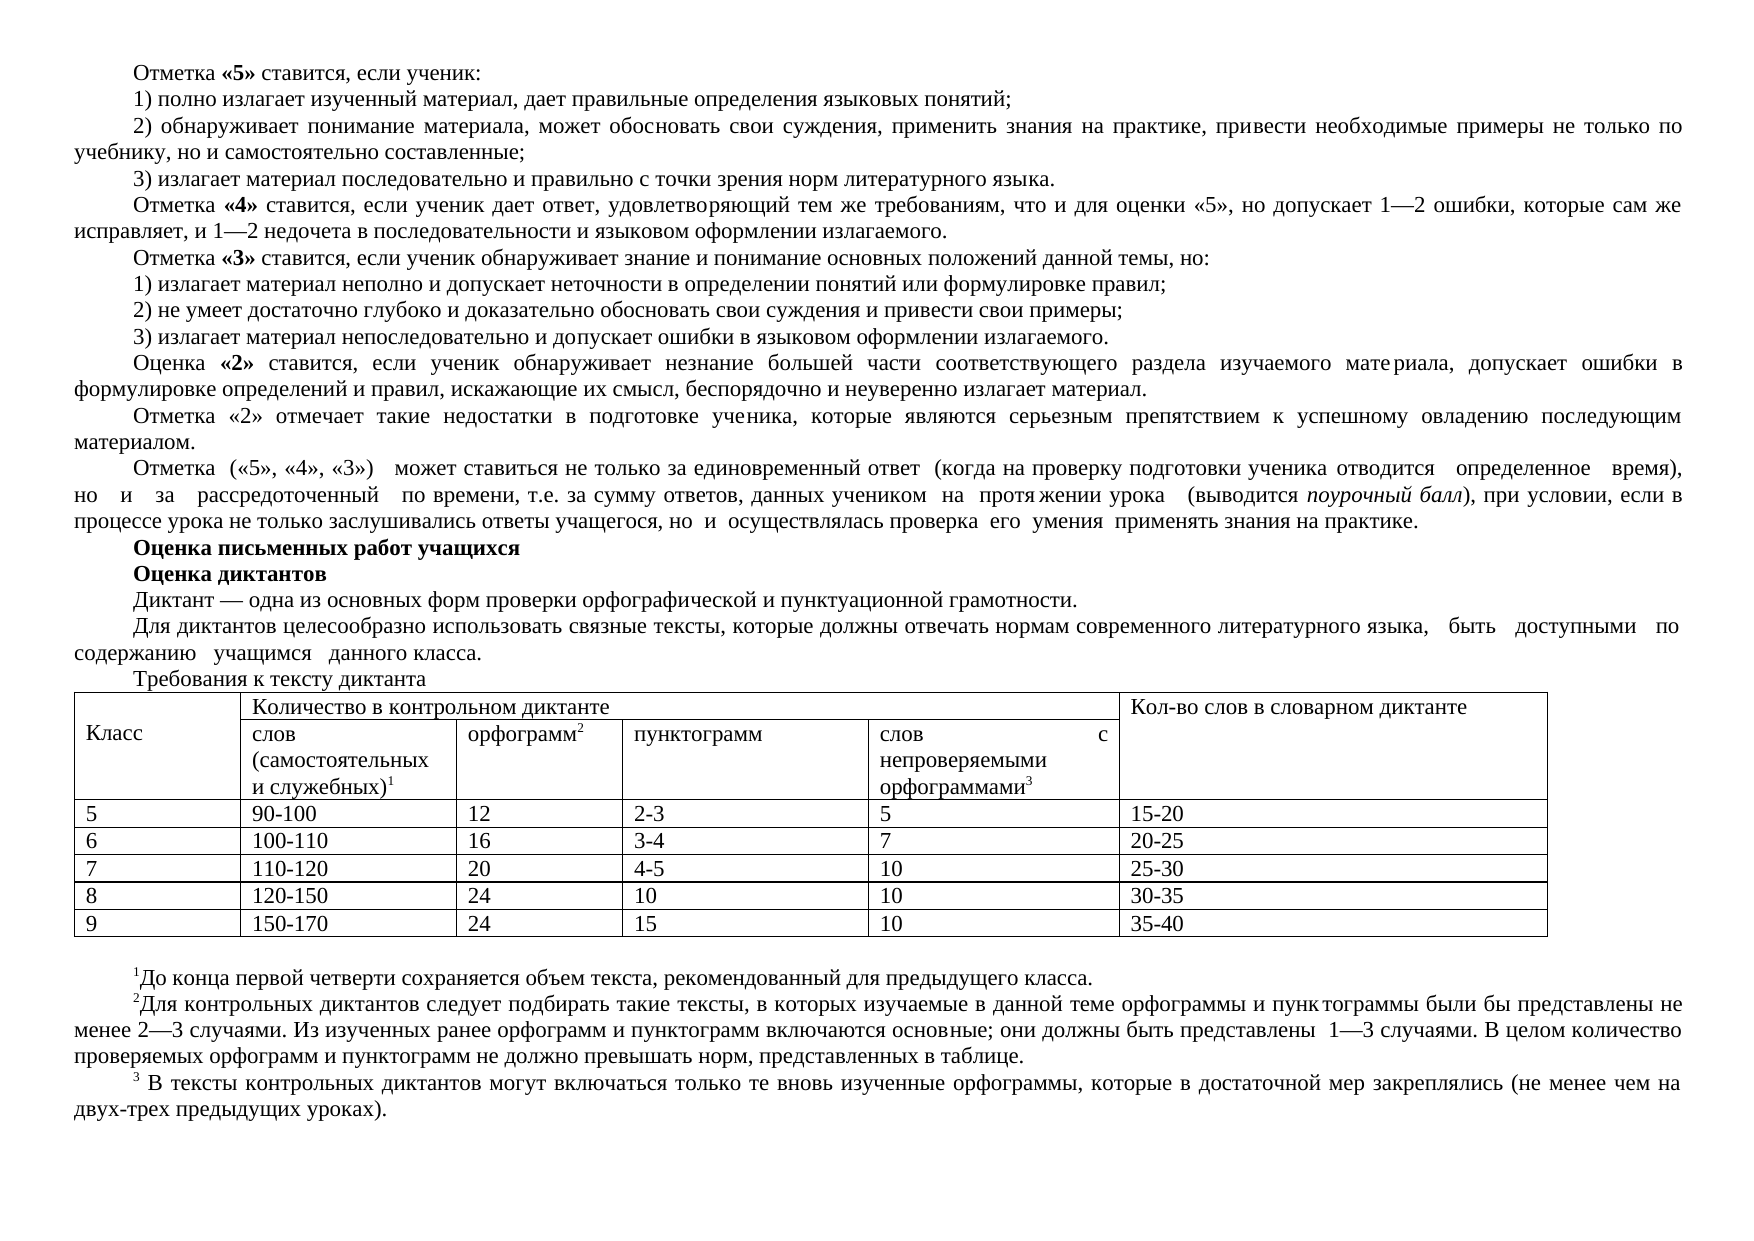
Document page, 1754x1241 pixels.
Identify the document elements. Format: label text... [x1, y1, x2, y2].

table_cell 100-110 [241, 828, 456, 854]
table_header Количество в контрольном диктанте [241, 693, 1119, 719]
table_cell 150-170 [241, 910, 456, 936]
text Отметка «5» ставится, если ученик: [74, 59, 1683, 86]
text 3 В тексты контрольных диктантов могут включаться только те вновь изученные орфограммы, которые в достаточной мер закреплялись (не менее чем на двух-трех предыдущих уроках). [74, 1069, 1683, 1122]
table_cell 3-4 [623, 828, 868, 854]
table_cell 24 [457, 910, 622, 936]
table_cell 2-3 [623, 800, 868, 827]
table_cell орфограмм2 [457, 720, 622, 799]
table_cell пунктограмм [623, 720, 868, 799]
text 3) излагает материал последовательно и правильно с точки зрения норм литературного языка. [74, 164, 1683, 191]
table_cell слов (самостоятельных и служебных)1 [241, 720, 456, 799]
table_cell 7 [75, 855, 240, 881]
text 3) излагает материал непоследовательно и допускает ошибки в языковом оформлении излагаемого. [74, 323, 1683, 349]
table_cell 7 [869, 828, 1119, 854]
table_cell 12 [457, 800, 622, 827]
table_cell 5 [869, 800, 1119, 827]
table_cell 30-35 [1120, 883, 1547, 909]
table_header Кол-во слов в словарном диктанте [1120, 693, 1547, 799]
table_cell 120-150 [241, 883, 456, 909]
text Оценка диктантов [74, 560, 1683, 586]
table_cell 35-40 [1120, 910, 1547, 936]
table_cell 8 [75, 883, 240, 909]
table_cell 10 [869, 855, 1119, 881]
text Отметка «2» отмечает такие недостатки в подготовке ученика, которые являются серьезным препятствием к успешному овладению последующим материалом. [74, 402, 1683, 454]
table_cell 10 [623, 883, 868, 909]
table_header Класс [75, 693, 240, 799]
table_cell 10 [869, 910, 1119, 936]
table_cell 6 [75, 828, 240, 854]
text Диктант — одна из основных форм проверки орфографической и пунктуационной грамотности. [74, 586, 1683, 613]
table_cell 90-100 [241, 800, 456, 827]
text 2Для контрольных диктантов следует подбирать такие тексты, в которых изучаемые в данной теме орфограммы и пунктограммы были бы представлены не менее 2—3 случаями. Из изученных ранее орфограмм и пунктограмм включаются основные; они должны быть представлены 1—3 случаями. В целом количество проверяемых орфограмм и пунктограмм не должно превышать норм, представленных в таблице. [74, 990, 1683, 1069]
table_cell 4-5 [623, 855, 868, 881]
text 1) излагает материал неполно и допускает неточности в определении понятий или формулировке правил; [74, 270, 1683, 296]
table_cell 16 [457, 828, 622, 854]
text 1) полно излагает изученный материал, дает правильные определения языковых понятий; [74, 86, 1683, 112]
table_cell 5 [75, 800, 240, 827]
text Оценка «2» ставится, если ученик обнаруживает незнание большей части соответствующего раздела изучаемого материала, допускает ошибки в формулировке определений и правил, искажающие их смысл, беспорядочно и неуверенно излагает материал. [74, 349, 1683, 402]
text 2) не умеет достаточно глубоко и доказательно обосновать свои суждения и привести свои примеры; [74, 296, 1683, 323]
table_cell 20 [457, 855, 622, 881]
table_cell 10 [869, 883, 1119, 909]
table_cell 24 [457, 883, 622, 909]
table_cell 20-25 [1120, 828, 1547, 854]
text Отметка «3» ставится, если ученик обнаруживает знание и понимание основных положений данной темы, но: [74, 244, 1683, 270]
table_cell 15-20 [1120, 800, 1547, 827]
text Отметка «4» ставится, если ученик дает ответ, удовлетворяющий тем же требованиям, что и для оценки «5», но допускает 1—2 ошибки, которые сам же исправляет, и 1—2 недочета в последовательности и языковом оформлении излагаемого. [74, 191, 1683, 244]
text Оценка письменных работ учащихся [74, 533, 1683, 560]
text Отметка («5», «4», «3») может ставиться не только за единовременный ответ (когда на проверку подготовки ученика oтводится определенное время), но и за рассредоточенный по времени, т.е. за сумму ответов, данных учеником на протяжении урока (выводится поурочный балл), при условии, если в процессе урока не только заслушивались ответы учащегося, но и осуществлялась проверка его умения применять знания на практике. [74, 454, 1683, 533]
table_cell 9 [75, 910, 240, 936]
text Для диктантов целесообразно использовать связные тексты, которые должны отвечать нормам современного литературного языка, быть доступными по содержанию учащимся данного класса. [74, 613, 1683, 665]
table_cell 110-120 [241, 855, 456, 881]
text 2) обнаруживает понимание материала, может обосновать свои суждения, применить знания на практике, привести необходимые примеры не только по учебнику, но и самостоятельно составленные; [74, 112, 1683, 164]
table_cell слов с непроверяемыми орфограммами3 [869, 720, 1119, 799]
text Требования к тексту диктанта [74, 665, 1683, 692]
table_cell 15 [623, 910, 868, 936]
text 1До конца первой четверти сохраняется объем текста, рекомендованный для предыдущего класса. [74, 963, 1683, 990]
table_cell 25-30 [1120, 855, 1547, 881]
